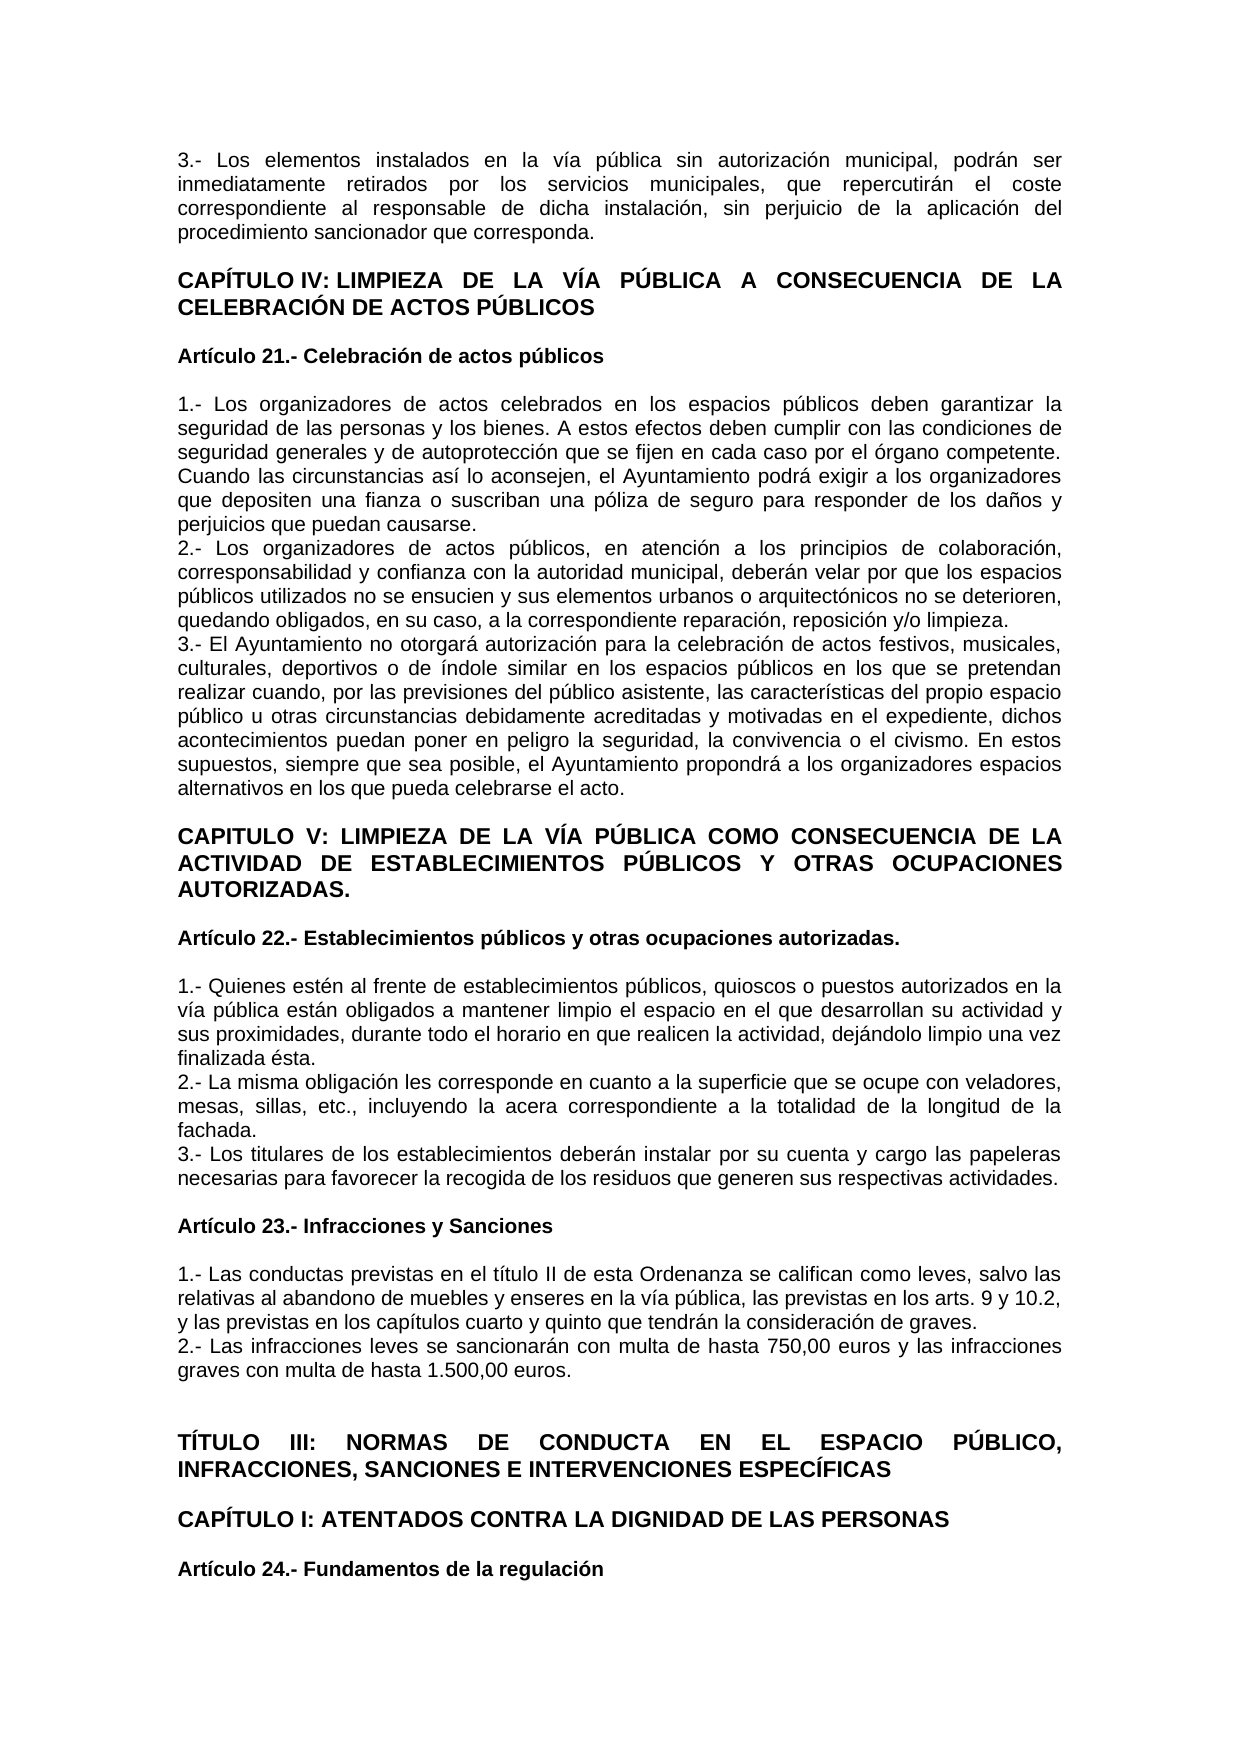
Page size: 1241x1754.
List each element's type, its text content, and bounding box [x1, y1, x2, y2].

subtitle Artículo 22.- Establecimientos públicos y otras ocupaciones autorizadas. [177, 926, 1063, 950]
subtitle TÍTULO III: NORMAS DE CONDUCTA EN EL ESPACIO PÚBLICO, INFRACCIONES, SANCIONES E INTERVENCIONES ESPECÍFICAS [177, 1429, 1063, 1482]
subtitle CAPITULO V: LIMPIEZA DE LA VÍA PÚBLICA COMO CONSECUENCIA DE LA ACTIVIDAD DE ESTABLECIMIENTOS PÚBLICOS Y OTRAS OCUPACIONES AUTORIZADAS. [177, 823, 1063, 902]
text 2.- Los organizadores de actos públicos, en atención a los principios de colaboración, corresponsabilidad y confianza con la autoridad municipal, deberán velar por que los espacios públicos utilizados no se ensucien y sus elementos urbanos o arquitectónicos no se deterioren, quedando obligados, en su caso, a la correspondiente reparación, reposición y/o limpieza. [177, 536, 1063, 632]
text 1.- Las conductas previstas en el título II de esta Ordenanza se califican como leves, salvo las relativas al abandono de muebles y enseres en la vía pública, las previstas en los arts. 9 y 10.2, y las previstas en los capítulos cuarto y quinto que tendrán la consideración de graves. [177, 1262, 1063, 1333]
text 3.- Los elementos instalados en la vía pública sin autorización municipal, podrán ser inmediatamente retirados por los servicios municipales, que repercutirán el coste correspondiente al responsable de dicha instalación, sin perjuicio de la aplicación del procedimiento sancionador que corresponda. [177, 148, 1063, 243]
text 1.- Quienes estén al frente de establecimientos públicos, quioscos o puestos autorizados en la vía pública están obligados a mantener limpio el espacio en el que desarrollan su actividad y sus proximidades, durante todo el horario en que realicen la actividad, dejándolo limpio una vez finalizada ésta. [177, 974, 1063, 1070]
subtitle Artículo 21.- Celebración de actos públicos [177, 344, 1063, 368]
subtitle CAPÍTULO I: ATENTADOS CONTRA LA DIGNIDAD DE LAS PERSONAS [177, 1506, 1063, 1532]
text 1.- Los organizadores de actos celebrados en los espacios públicos deben garantizar la seguridad de las personas y los bienes. A estos efectos deben cumplir con las condiciones de seguridad generales y de autoprotección que se fijen en cada caso por el órgano competente. Cuando las circunstancias así lo aconsejen, el Ayuntamiento podrá exigir a los organizadores que depositen una fianza o suscriban una póliza de seguro para responder de los daños y perjuicios que puedan causarse. [177, 392, 1063, 536]
text 2.- La misma obligación les corresponde en cuanto a la superficie que se ocupe con veladores, mesas, sillas, etc., incluyendo la acera correspondiente a la totalidad de la longitud de la fachada. [177, 1070, 1063, 1142]
subtitle Artículo 24.- Fundamentos de la regulación [177, 1556, 1063, 1580]
text 3.- El Ayuntamiento no otorgará autorización para la celebración de actos festivos, musicales, culturales, deportivos o de índole similar en los espacios públicos en los que se pretendan realizar cuando, por las previsiones del público asistente, las características del propio espacio público u otras circunstancias debidamente acreditadas y motivadas en el expediente, dichos acontecimientos puedan poner en peligro la seguridad, la convivencia o el civismo. En estos supuestos, siempre que sea posible, el Ayuntamiento propondrá a los organizadores espacios alternativos en los que pueda celebrarse el acto. [177, 632, 1063, 799]
subtitle CAPÍTULO IV: LIMPIEZA DE LA VÍA PÚBLICA A CONSECUENCIA DE LA CELEBRACIÓN DE ACTOS PÚBLICOS [177, 267, 1063, 320]
subtitle Artículo 23.- Infracciones y Sanciones [177, 1214, 1063, 1238]
text 3.- Los titulares de los establecimientos deberán instalar por su cuenta y cargo las papeleras necesarias para favorecer la recogida de los residuos que generen sus respectivas actividades. [177, 1142, 1063, 1190]
text 2.- Las infracciones leves se sancionarán con multa de hasta 750,00 euros y las infracciones graves con multa de hasta 1.500,00 euros. [177, 1333, 1063, 1381]
